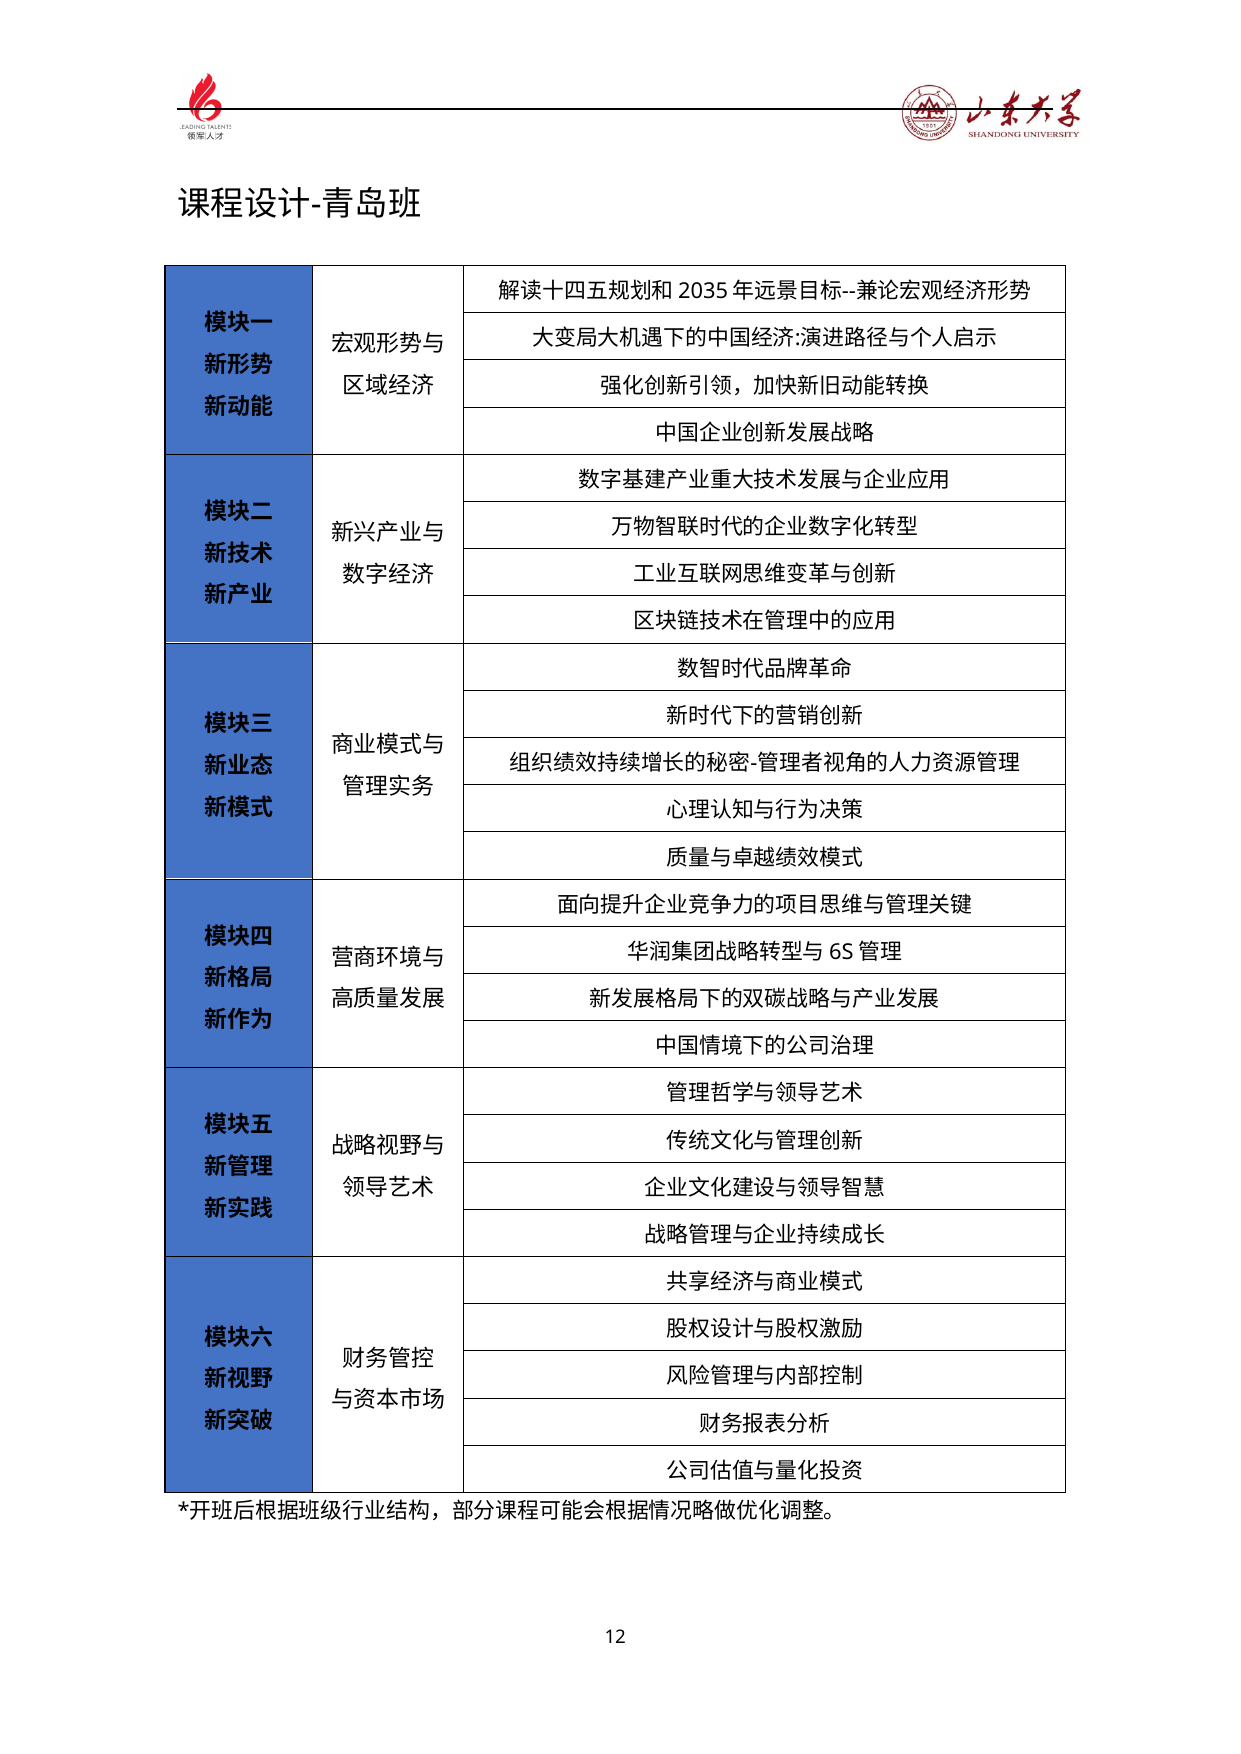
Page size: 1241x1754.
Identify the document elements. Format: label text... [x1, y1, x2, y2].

subtitle 课程设计-青岛班 [177, 161, 1053, 241]
table_cell 企业文化建设与领导智慧 [464, 1163, 1065, 1209]
table_cell 新发展格局下的双碳战略与产业发展 [464, 974, 1065, 1020]
table_cell 华润集团战略转型与6S管理 [464, 927, 1065, 973]
table_header 宏观形势与区域经济 [313, 266, 463, 454]
table_cell 面向提升企业竞争力的项目思维与管理关键 [464, 880, 1065, 926]
picture [179, 110, 232, 140]
table_cell 模块三 新业态 新模式 [166, 644, 312, 878]
table_cell 大变局大机遇下的中国经济:演进路径与个人启示 [464, 313, 1065, 359]
table_cell 传统文化与管理创新 [464, 1115, 1065, 1162]
picture [892, 73, 1092, 146]
table_cell 财务报表分析 [464, 1399, 1065, 1445]
table_cell 数字基建产业重大技术发展与企业应用 [464, 455, 1065, 501]
table_cell 模块二 新技术 新产业 [166, 455, 312, 642]
table_cell 股权设计与股权激励 [464, 1304, 1065, 1350]
picture [179, 73, 232, 108]
table_cell 数智时代品牌革命 [464, 644, 1065, 690]
table_cell 心理认知与行为决策 [464, 785, 1065, 831]
table_cell 中国情境下的公司治理 [464, 1021, 1065, 1067]
text *开班后根据班级行业结构，部分课程可能会根据情况略做优化调整。 [177, 1493, 1053, 1525]
table_cell 财务管控 与资本市场 [313, 1257, 463, 1492]
table_cell 公司估值与量化投资 [464, 1446, 1065, 1492]
table_cell 中国企业创新发展战略 [464, 408, 1065, 454]
table_cell 区块链技术在管理中的应用 [464, 596, 1065, 642]
table_cell 工业互联网思维变革与创新 [464, 549, 1065, 595]
table_cell 组织绩效持续增长的秘密-管理者视角的人力资源管理 [464, 738, 1065, 784]
table_cell 营商环境与高质量发展 [313, 880, 463, 1067]
table_cell 新时代下的营销创新 [464, 691, 1065, 737]
table_cell 战略视野与领导艺术 [313, 1068, 463, 1256]
table_cell 模块四 新格局 新作为 [166, 880, 312, 1067]
table_cell 风险管理与内部控制 [464, 1351, 1065, 1397]
table_cell 模块六 新视野 新突破 [166, 1257, 312, 1492]
table_cell 模块五 新管理 新实践 [166, 1068, 312, 1256]
table_cell 商业模式与管理实务 [313, 644, 463, 878]
table_cell 战略管理与企业持续成长 [464, 1210, 1065, 1256]
table_cell 共享经济与商业模式 [464, 1257, 1065, 1303]
table_cell 新兴产业与数字经济 [313, 455, 463, 642]
table_header 模块一 新形势 新动能 [166, 266, 312, 454]
table_header 解读十四五规划和2035年远景目标--兼论宏观经济形势 [464, 266, 1065, 312]
table_cell 管理哲学与领导艺术 [464, 1068, 1065, 1114]
table_cell 强化创新引领，加快新旧动能转换 [464, 360, 1065, 407]
table_cell 万物智联时代的企业数字化转型 [464, 502, 1065, 548]
table_cell 质量与卓越绩效模式 [464, 832, 1065, 878]
